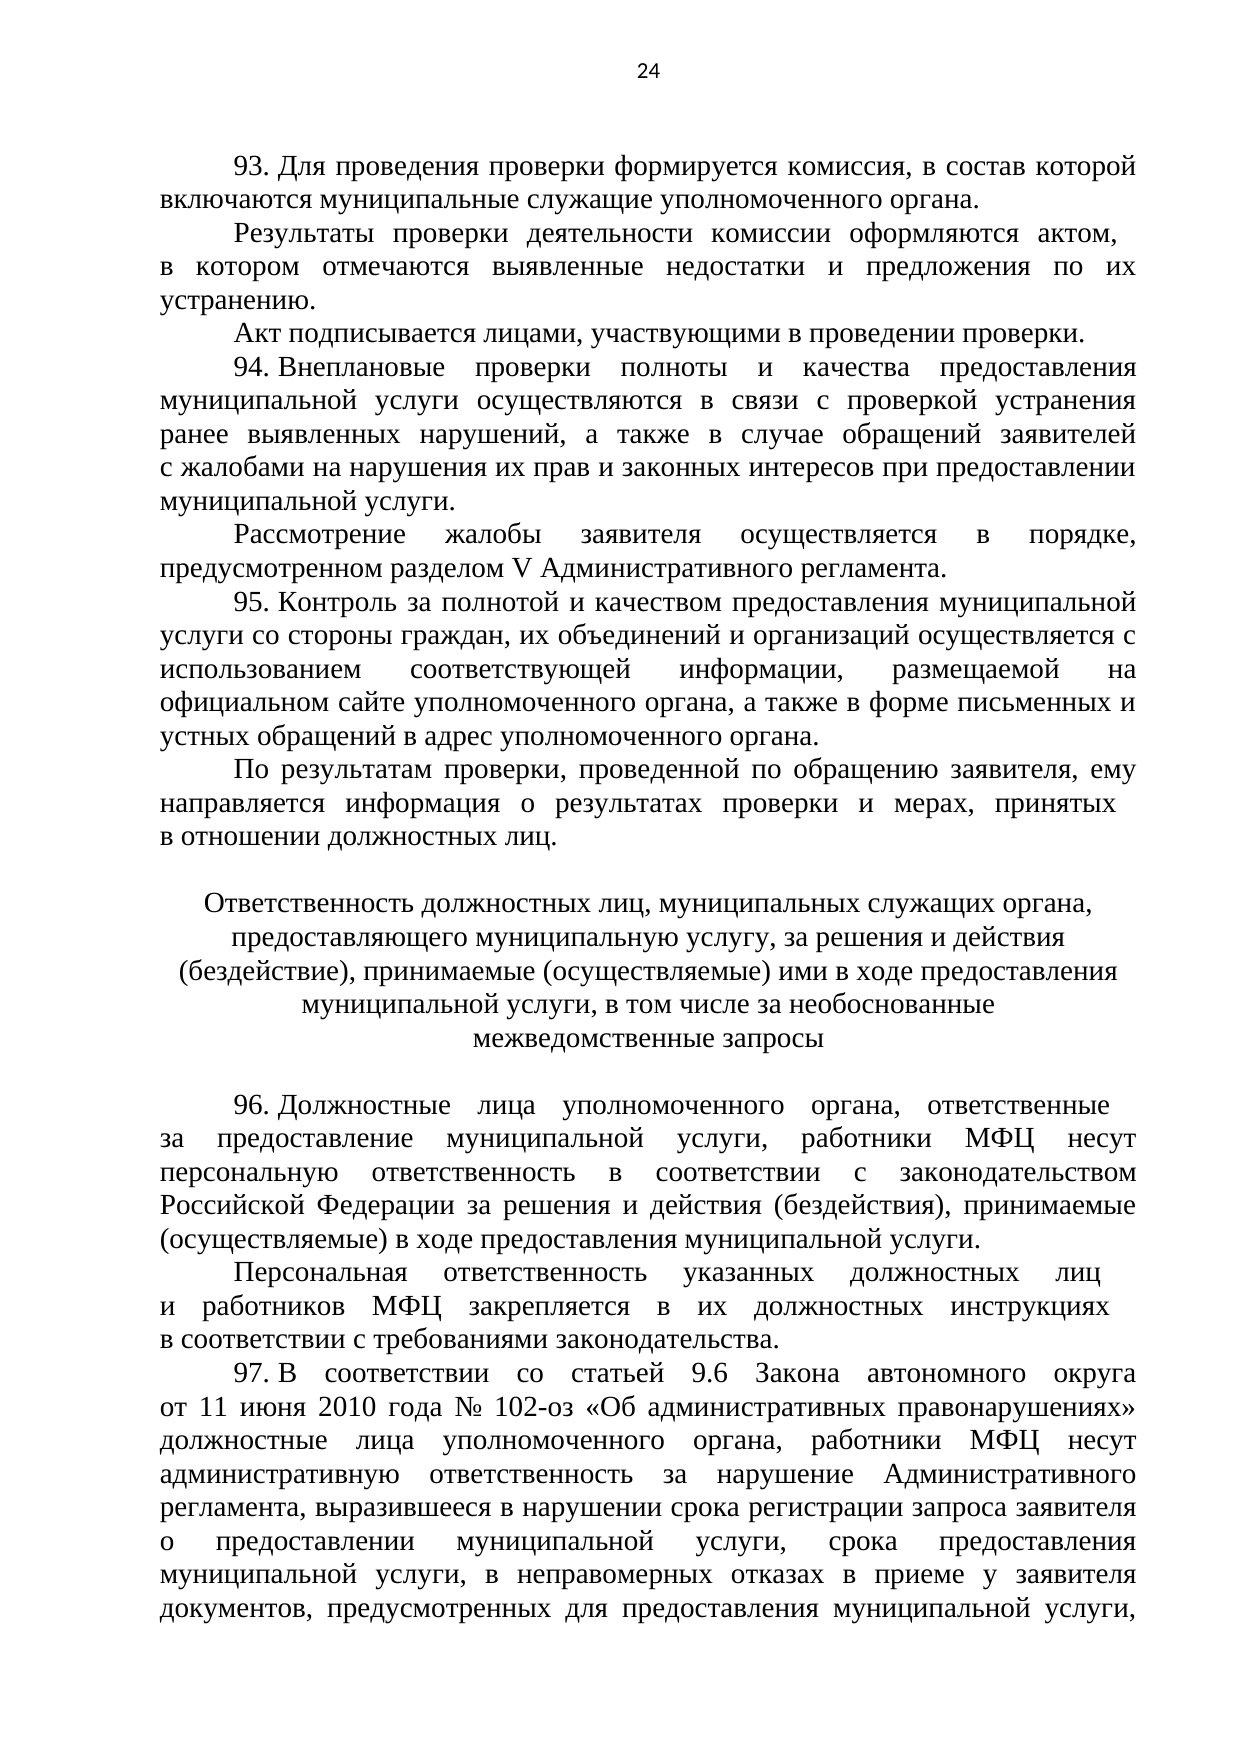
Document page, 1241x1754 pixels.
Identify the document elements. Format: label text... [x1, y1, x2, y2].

list Внеплановые проверки полноты и качества предоставления муниципальной услуги осуществляются в связи с проверкой устранения ранее выявленных нарушений, а также в случае обращений заявителей с жалобами на нарушения их прав и законных интересов при предоставлении муниципальной услуги. [159, 349, 1137, 517]
text Ответственность должностных лиц, муниципальных служащих органа, предоставляющего муниципальную услугу, за решения и действия (бездействие), принимаемые (осуществляемые) ими в ходе предоставления муниципальной услуги, в том числе за необоснованные межведомственные запросы [159, 886, 1137, 1053]
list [159, 1355, 1137, 1623]
list Должностные лица уполномоченного органа, ответственные за предоставление муниципальной услуги, работники МФЦ несут персональную ответственность в соответствии с законодательством Российской Федерации за решения и действия (бездействия), принимаемые (осуществляемые) в ходе предоставления муниципальной услуги. [159, 1087, 1137, 1254]
text Акт подписывается лицами, участвующими в проведении проверки. [159, 315, 1137, 349]
text По результатам проверки, проведенной по обращению заявителя, ему направляется информация о результатах проверки и мерах, принятых в отношении должностных лиц. [159, 751, 1137, 852]
text Результаты проверки деятельности комиссии оформляются актом, в котором отмечаются выявленные недостатки и предложения по их устранению. [159, 215, 1137, 315]
text Персональная ответственность указанных должностных лиц и работников МФЦ закрепляется в их должностных инструкциях в соответствии с требованиями законодательства. [159, 1254, 1137, 1355]
list Контроль за полнотой и качеством предоставления муниципальной услуги со стороны граждан, их объединений и организаций осуществляется с использованием соответствующей информации, размещаемой на официальном сайте уполномоченного органа, а также в форме письменных и устных обращений в адрес уполномоченного органа. [159, 584, 1137, 751]
list Для проведения проверки формируется комиссия, в состав которой включаются муниципальные служащие уполномоченного органа. [159, 148, 1137, 215]
text Рассмотрение жалобы заявителя осуществляется в порядке, предусмотренном разделом V Административного регламента. [159, 517, 1137, 584]
